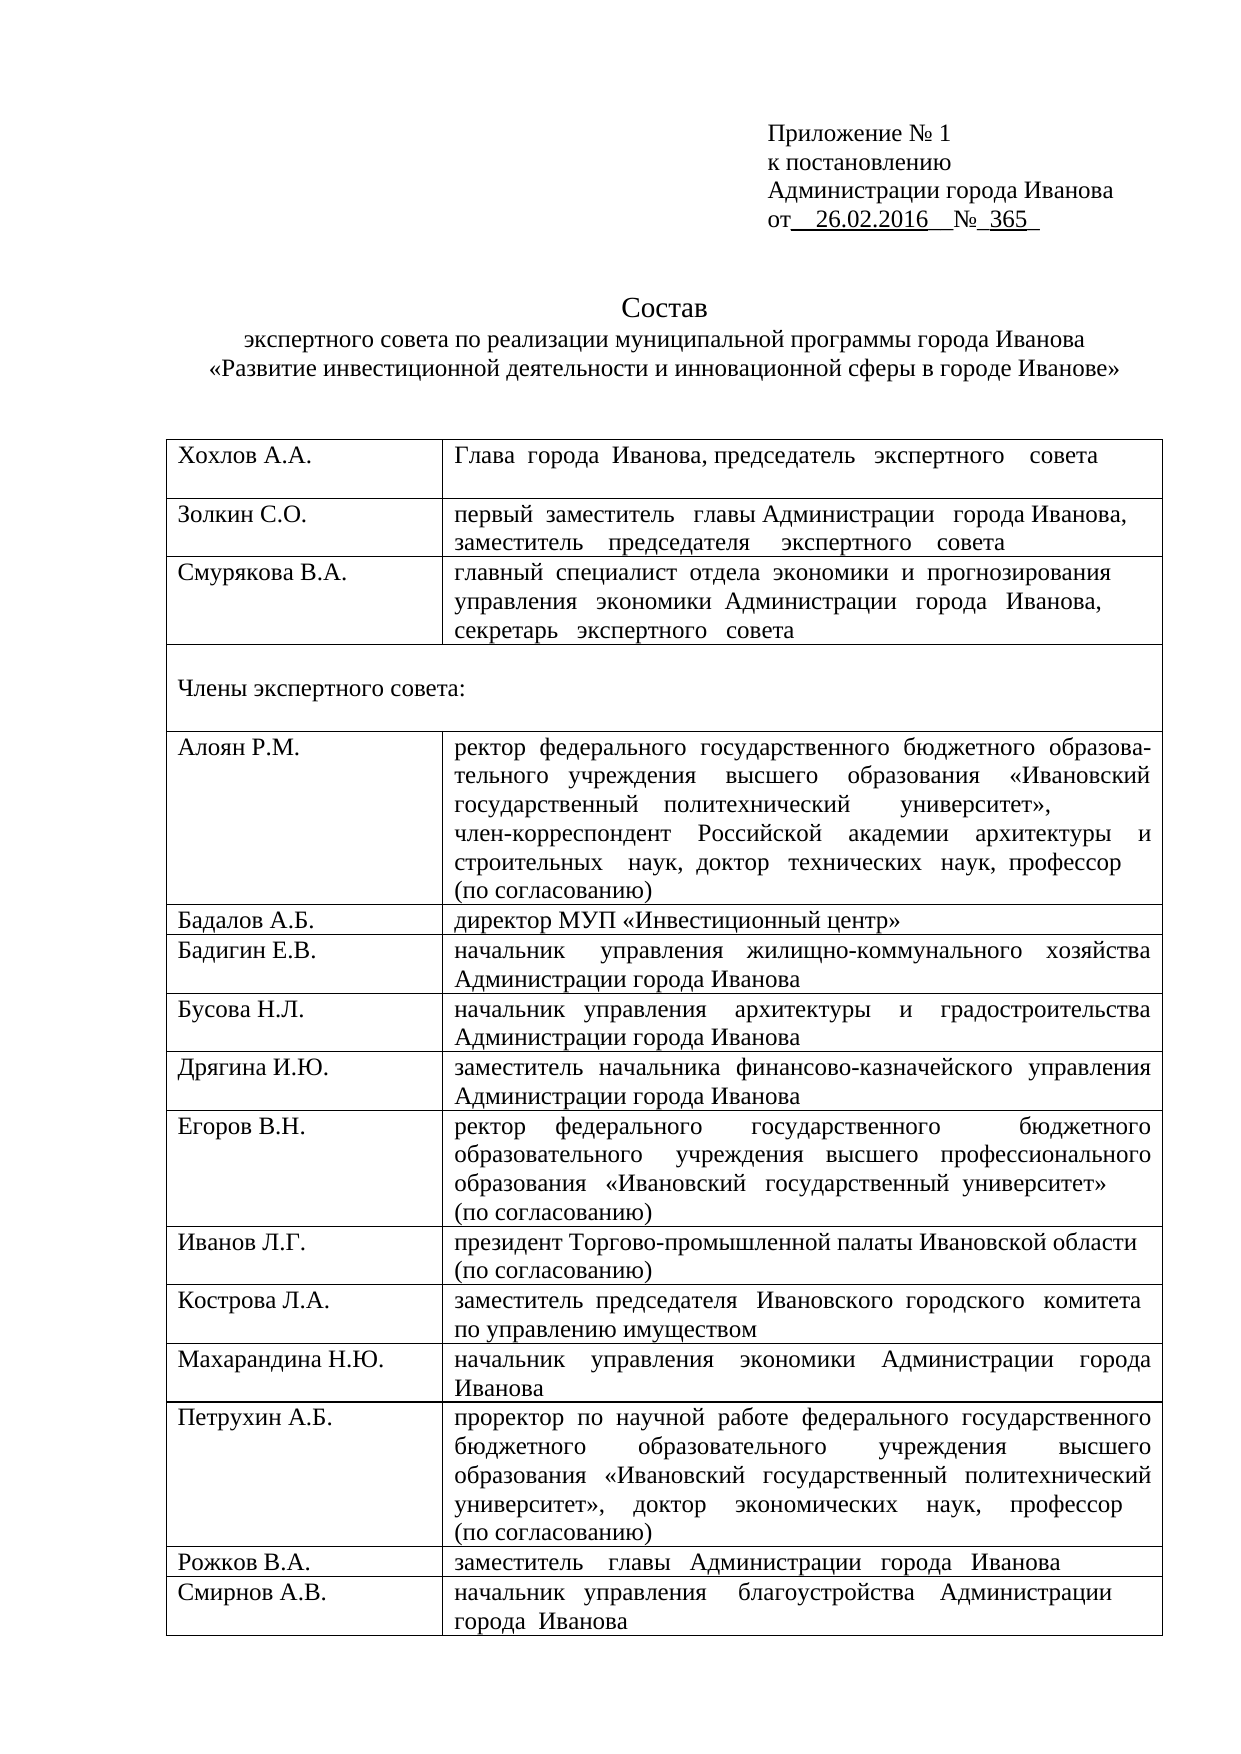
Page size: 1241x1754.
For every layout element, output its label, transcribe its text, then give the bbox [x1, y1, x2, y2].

table_cell первый заместитель главы Администрации города Иванова, заместитель председателя экспертного совета [443, 499, 1162, 556]
table_header Хохлов А.А. [167, 440, 442, 498]
table_cell ректор федерального государственного бюджетного образовательного учреждения высшего профессионального образования «Ивановский государственный университет» (по согласованию) [443, 1111, 1162, 1226]
table_cell начальник управления экономики Администрации города Иванова [443, 1344, 1162, 1401]
table_cell Махарандина Н.Ю. [167, 1344, 442, 1401]
table_cell Смирнов А.В. [167, 1577, 442, 1634]
text от__26.02.2016__№_365_ [767, 204, 1152, 233]
table_cell Кострова Л.А. [167, 1285, 442, 1343]
table_cell заместитель председателя Ивановского городского комитета по управлению имуществом [443, 1285, 1162, 1343]
table_cell начальник управления жилищно-коммунального хозяйства Администрации города Иванова [443, 935, 1162, 993]
table_cell Петрухин А.Б. [167, 1403, 442, 1546]
table_cell проректор по научной работе федерального государственного бюджетного образовательного учреждения высшего образования «Ивановский государственный политехнический университет», доктор экономических наук, профессор (по согласованию) [443, 1403, 1162, 1546]
table_cell Члены экспертного совета: [167, 645, 1162, 731]
table_header Глава города Иванова, председатель экспертного совета [443, 440, 1162, 498]
table_cell президент Торгово-промышленной палаты Ивановской области (по согласованию) [443, 1227, 1162, 1284]
table_cell начальник управления благоустройства Администрации города Иванова [443, 1577, 1162, 1634]
table_cell заместитель начальника финансово-казначейского управления Администрации города Иванова [443, 1052, 1162, 1110]
table_cell Рожков В.А. [167, 1547, 442, 1576]
table_cell Алоян Р.М. [167, 732, 442, 904]
text Администрации города Иванова [767, 176, 1152, 204]
table_cell Дрягина И.Ю. [167, 1052, 442, 1110]
table_cell Бусова Н.Л. [167, 994, 442, 1051]
table_cell Смурякова В.А. [167, 557, 442, 643]
table_cell ректор федерального государственного бюджетного образова-тельного учреждения высшего образования «Ивановский государственный политехнический университет», член-корреспондент Российской академии архитектуры и строительных наук, доктор технических наук, профессор (по согласованию) [443, 732, 1162, 904]
table_cell Егоров В.Н. [167, 1111, 442, 1226]
text Состав [177, 291, 1152, 324]
table_cell Золкин С.О. [167, 499, 442, 556]
table_cell заместитель главы Администрации города Иванова [443, 1547, 1162, 1576]
table_cell начальник управления архитектуры и градостроительства Администрации города Иванова [443, 994, 1162, 1051]
text Приложение № 1 [767, 118, 1152, 147]
table_cell Бадалов А.Б. [167, 905, 442, 934]
table_cell директор МУП «Инвестиционный центр» [443, 905, 1162, 934]
table_cell Иванов Л.Г. [167, 1227, 442, 1284]
text «Развитие инвестиционной деятельности и инновационной сферы в городе Иванове» [177, 353, 1152, 382]
table_cell Бадигин Е.В. [167, 935, 442, 993]
text экспертного совета по реализации муниципальной программы города Иванова [177, 324, 1152, 353]
table_cell главный специалист отдела экономики и прогнозирования управления экономики Администрации города Иванова, секретарь экспертного совета [443, 557, 1162, 643]
text к постановлению [767, 147, 1152, 176]
